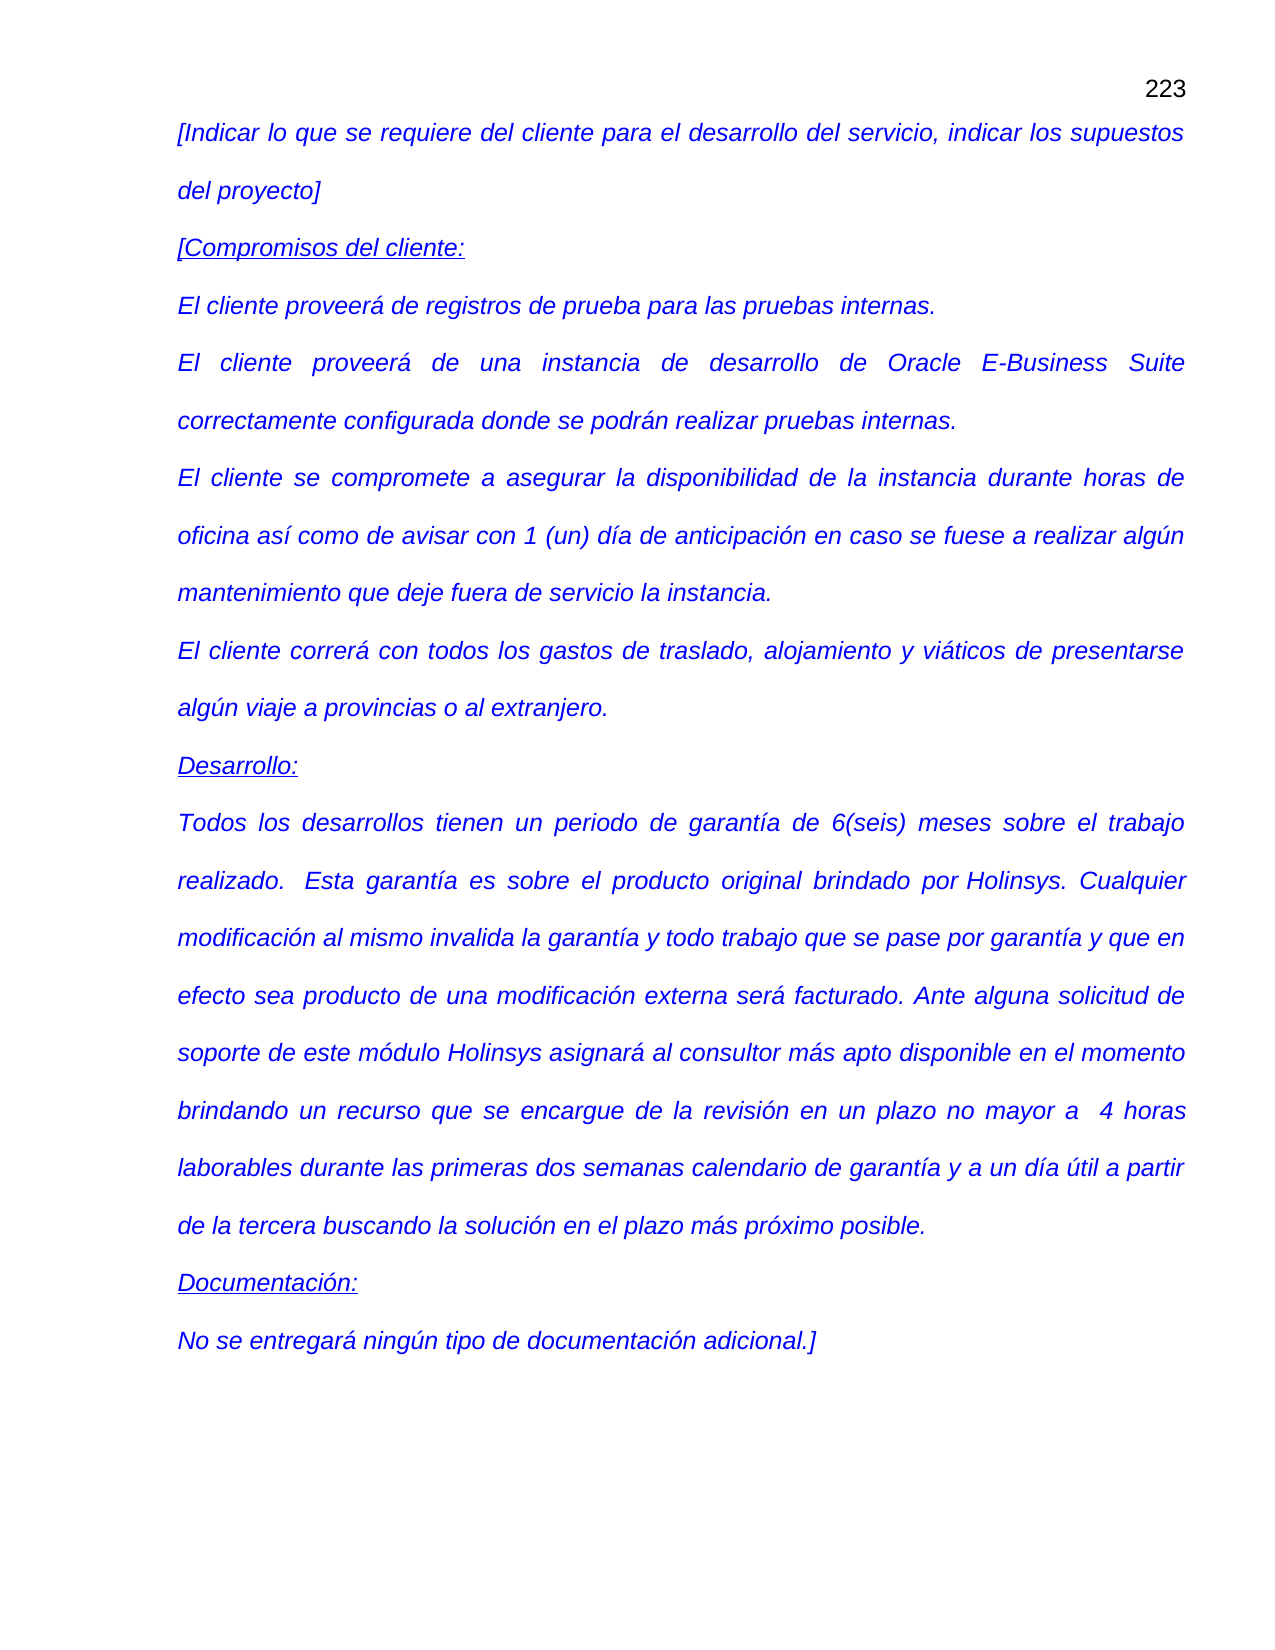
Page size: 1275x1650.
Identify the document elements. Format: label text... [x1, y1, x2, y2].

text [Indicar lo que se requiere del cliente para el desarrollo del servicio, indicar los supuestos del proyecto] [177, 118, 1186, 204]
text El cliente proveerá de una instancia de desarrollo de Oracle E-Business Suite correctamente configurada donde se podrán realizar pruebas internas. [177, 348, 1186, 434]
text Todos los desarrollos tienen un periodo de garantía de 6(seis) meses sobre el trabajo realizado. Esta garantía es sobre el producto original brindado por Holinsys. Cualquier modificación al mismo invalida la garantía y todo trabajo que se pase por garantía y que en efecto sea producto de una modificación externa será facturado. Ante alguna solicitud de soporte de este módulo Holinsys asignará al consultor más apto disponible en el momento brindando un recurso que se encargue de la revisión en un plazo no mayor a 4 horas laborables durante las primeras dos semanas calendario de garantía y a un día útil a partir de la tercera buscando la solución en el plazo más próximo posible. [177, 808, 1186, 1239]
text El cliente correrá con todos los gastos de traslado, alojamiento y viáticos de presentarse algún viaje a provincias o al extranjero. [177, 636, 1186, 722]
text Documentación: [177, 1268, 1186, 1297]
text No se entregará ningún tipo de documentación adicional.] [177, 1326, 1186, 1354]
text El cliente se compromete a asegurar la disponibilidad de la instancia durante horas de oficina así como de avisar con 1 (un) día de anticipación en caso se fuese a realizar algún mantenimiento que deje fuera de servicio la instancia. [177, 463, 1186, 607]
text Desarrollo: [177, 751, 1186, 779]
text El cliente proveerá de registros de prueba para las pruebas internas. [177, 291, 1186, 319]
text [Compromisos del cliente: [177, 233, 1186, 262]
